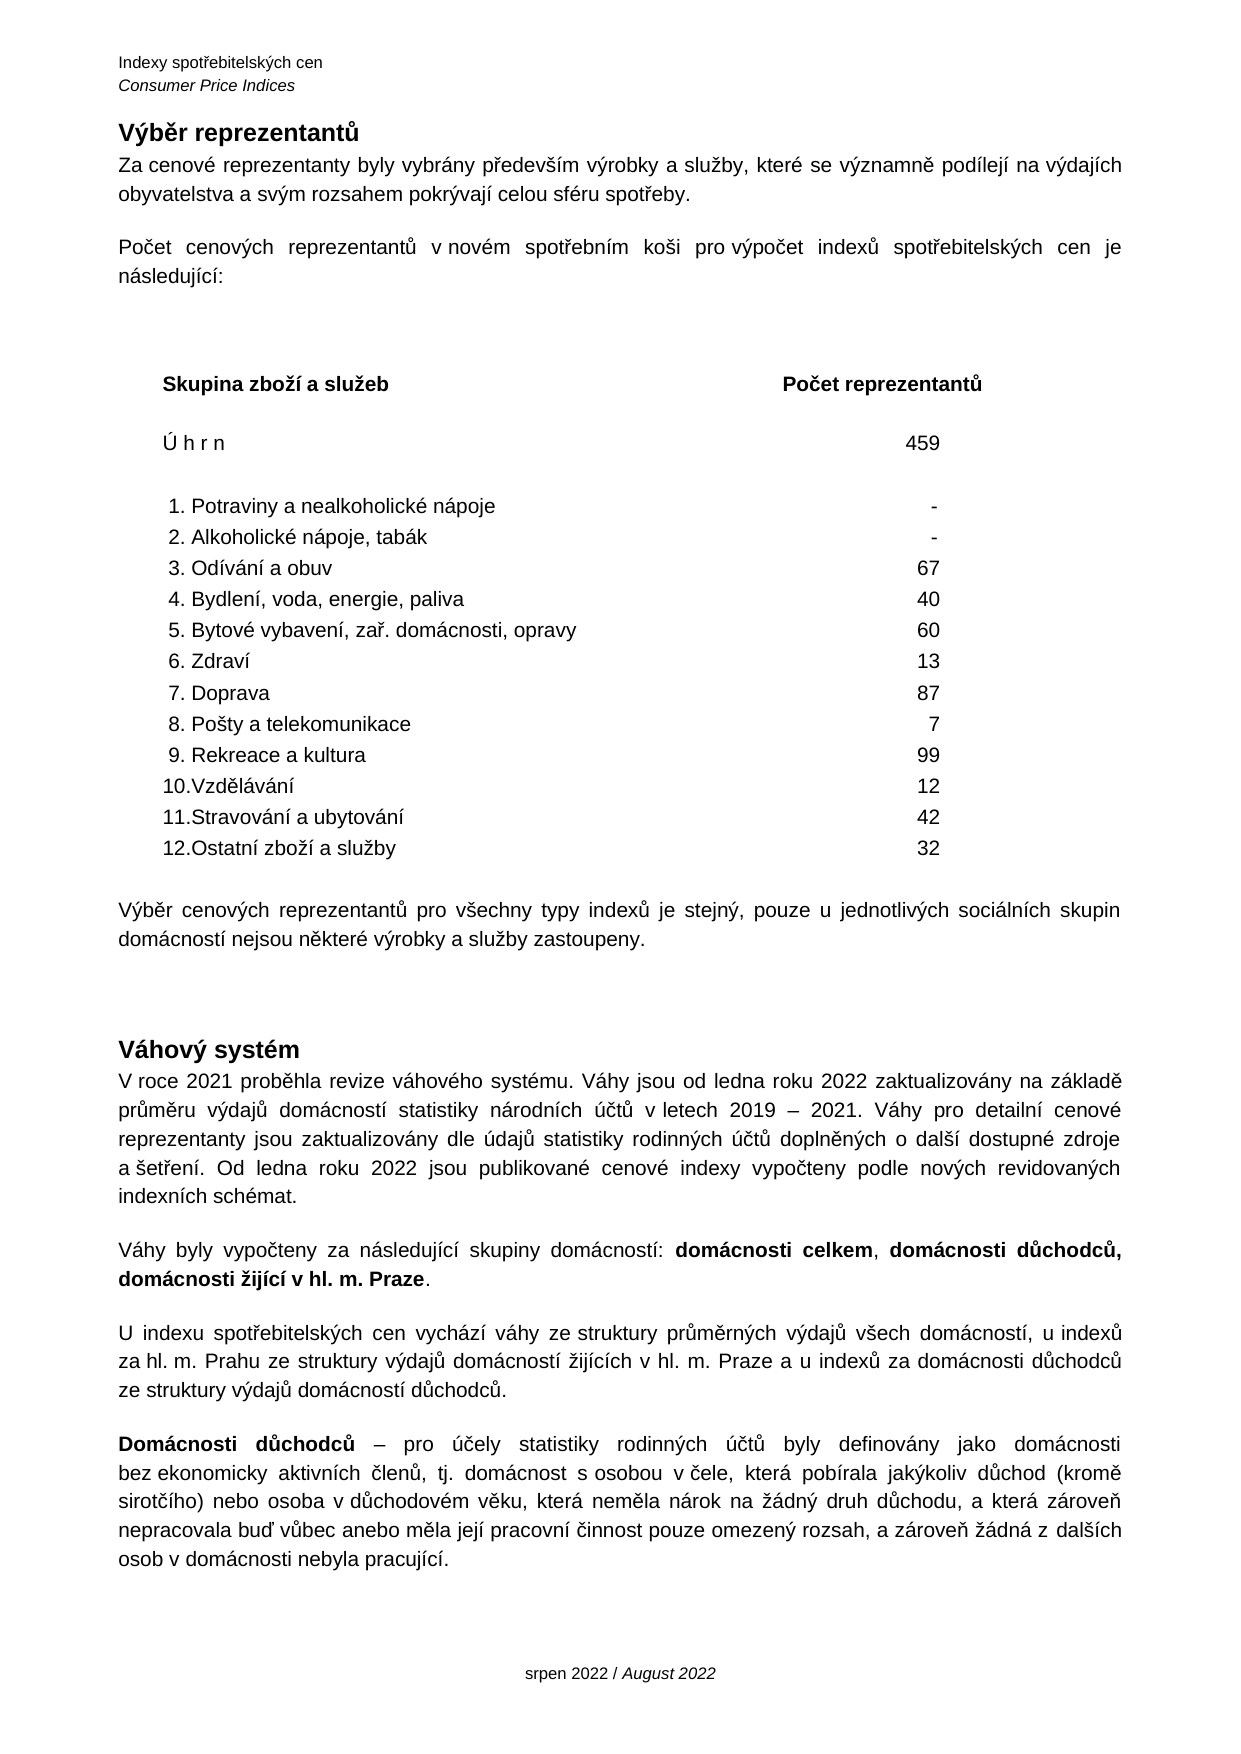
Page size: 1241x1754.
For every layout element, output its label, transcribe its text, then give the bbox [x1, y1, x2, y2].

text V roce 2021 proběhla revize váhového systému. Váhy jsou od ledna roku 2022 zaktualizovány na základě průměru výdajů domácností statistiky národních účtů v letech 2019 – 2021. Váhy pro detailní cenové reprezentanty jsou zaktualizovány dle údajů statistiky rodinných účtů doplněných o další dostupné zdroje a šetření. Od ledna roku 2022 jsou publikované cenové indexy vypočteny podle nových revidovaných indexních schémat. [118, 1069, 1122, 1208]
text Za cenové reprezentanty byly vybrány především výrobky a služby, které se významně podílejí na výdajích obyvatelstva a svým rozsahem pokrývají celou sféru spotřeby. [118, 153, 1122, 205]
table_header Skupina zboží a služeb Ú h r n 1. Potraviny a nealkoholické nápoje 2. Alkoholické nápoje, tabák 3. Odívání a obuv 4. Bydlení, voda, energie, paliva 5. Bytové vybavení, zař. domácnosti, opravy 6. Zdraví 7. Doprava 8. Pošty a telekomunikace 9. Rekreace a kultura 10.Vzdělávání 11.Stravování a ubytování 12.Ostatní zboží a služby [155, 371, 775, 898]
subtitle Váhový systém [118, 1034, 1122, 1063]
subtitle Výběr reprezentantů [118, 118, 1122, 147]
text Počet cenových reprezentantů v novém spotřebním koši pro výpočet indexů spotřebitelských cen je následující: [118, 235, 1122, 288]
text Váhy byly vypočteny za následující skupiny domácností: domácnosti celkem, domácnosti důchodců, domácnosti žijící v hl. m. Praze. [118, 1238, 1122, 1291]
text Domácnosti důchodců – pro účely statistiky rodinných účtů byly definovány jako domácnosti bez ekonomicky aktivních členů, tj. domácnost s osobou v čele, která pobírala jakýkoliv důchod (kromě sirotčího) nebo osoba v důchodovém věku, která neměla nárok na žádný druh důchodu, a která zároveň nepracovala buď vůbec anebo měla její pracovní činnost pouze omezený rozsah, a zároveň žádná z dalších osob v domácnosti nebyla pracující. [118, 1432, 1122, 1571]
text Výběr cenových reprezentantů pro všechny typy indexů je stejný, pouze u jednotlivých sociálních skupin domácností nejsou některé výrobky a služby zastoupeny. [118, 898, 1122, 951]
table_header Počet reprezentantů 459 - - 67 40 60 13 87 7 99 12 42 32 [775, 371, 1070, 898]
text U indexu spotřebitelských cen vychází váhy ze struktury průměrných výdajů všech domácností, u indexů za hl. m. Prahu ze struktury výdajů domácností žijících v hl. m. Praze a u indexů za domácnosti důchodců ze struktury výdajů domácností důchodců. [118, 1320, 1122, 1402]
